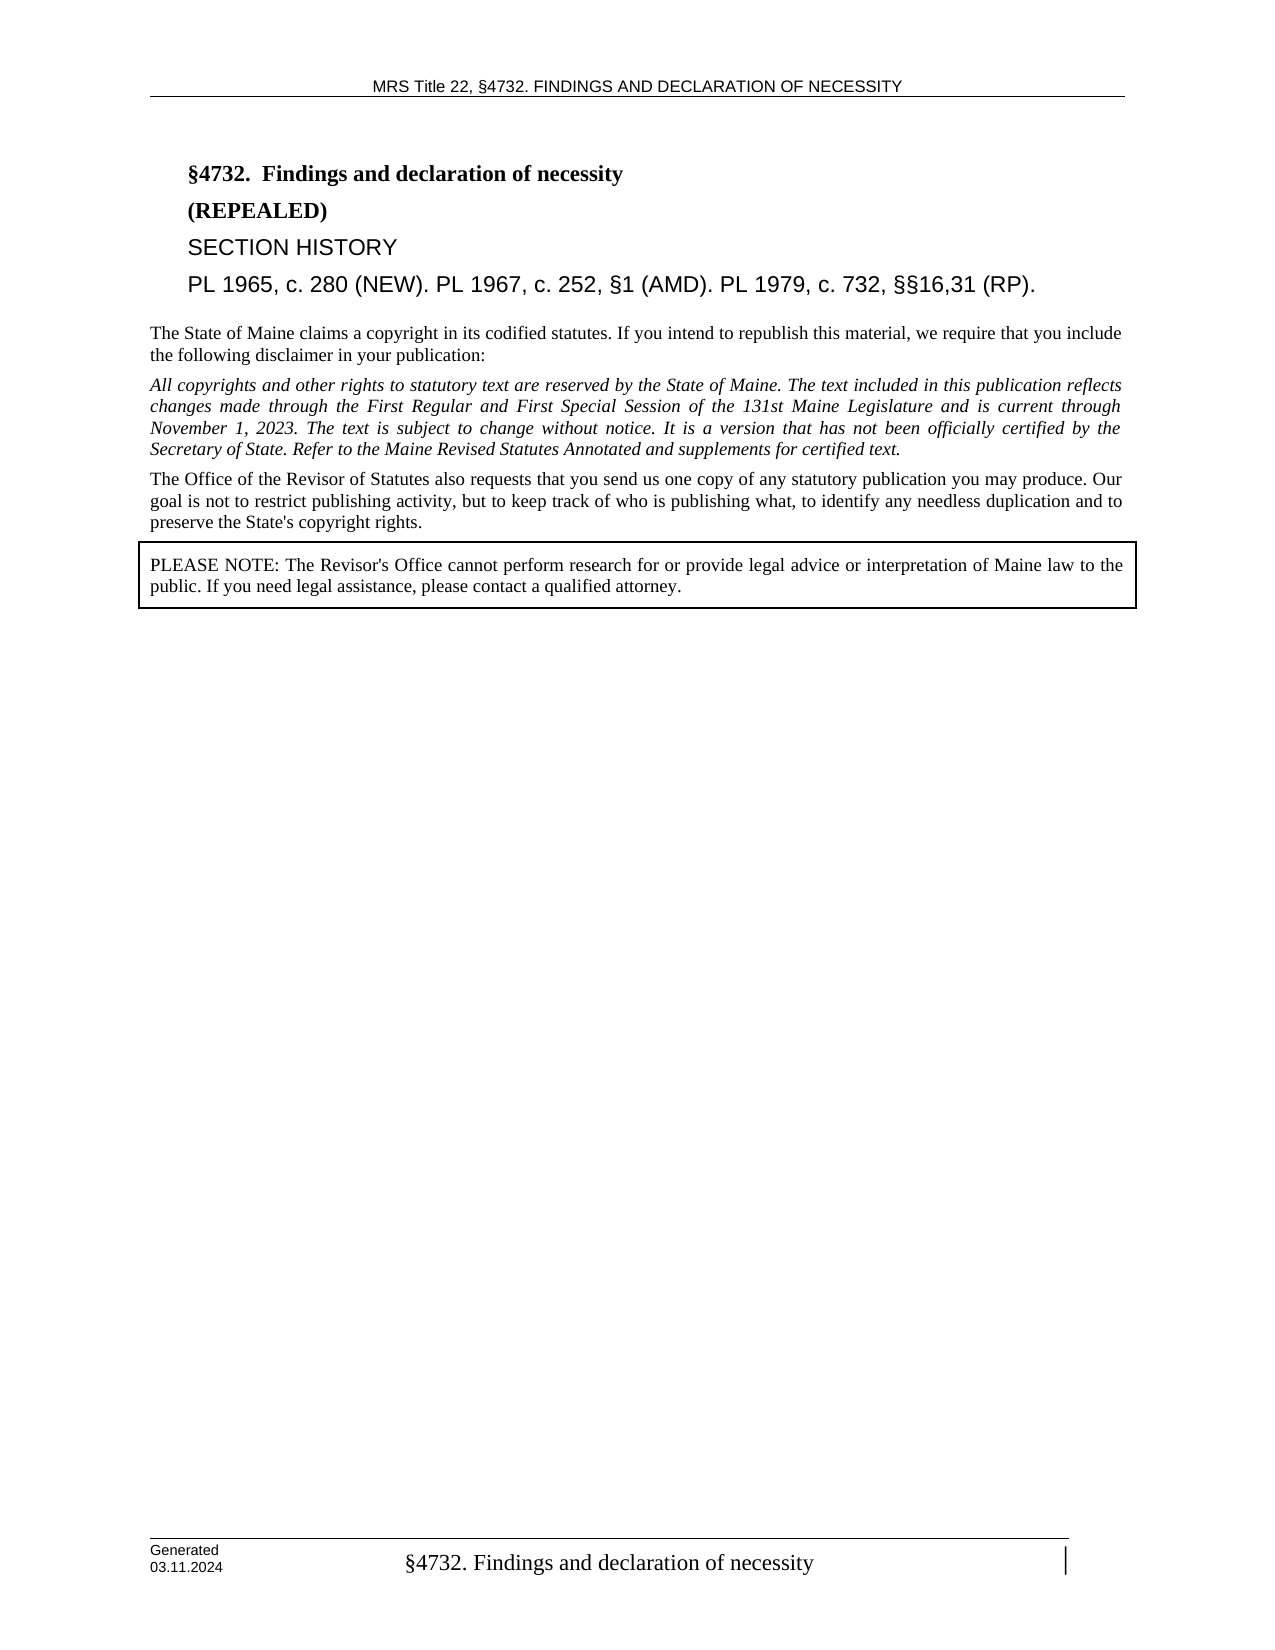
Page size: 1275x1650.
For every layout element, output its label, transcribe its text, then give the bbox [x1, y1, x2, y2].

text §4732. Findings and declaration of necessity [187, 160, 1125, 187]
text The State of Maine claims a copyright in its codified statutes. If you intend to republish this material, we require that you include the following disclaimer in your publication: [150, 322, 1125, 365]
text All copyrights and other rights to statutory text are reserved by the State of Maine. The text included in this publication reflects changes made through the First Regular and First Special Session of the 131st Maine Legislature and is current through November 1, 2023 . The text is subject to change without notice. It is a version that has not been officially certified by the Secretary of State. Refer to the Maine Revised Statutes Annotated and supplements for certified text. [150, 373, 1125, 460]
text PLEASE NOTE: The Revisor's Office cannot perform research for or provide legal advice or interpretation of Maine law to the public. If you need legal assistance, please contact a qualified attorney. [140, 543, 1135, 607]
text (REPEALED) [187, 197, 1125, 223]
text The Office of the Revisor of Statutes also requests that you send us one copy of any statutory publication you may produce. Our goal is not to restrict publishing activity, but to keep track of who is publishing what, to identify any needless duplication and to preserve the State's copyright rights. [150, 468, 1125, 533]
text SECTION HISTORY [187, 234, 1125, 260]
text PL 1965, c. 280 (NEW). PL 1967, c. 252, §1 (AMD). PL 1979, c. 732, §§16,31 (RP). [187, 271, 1125, 297]
